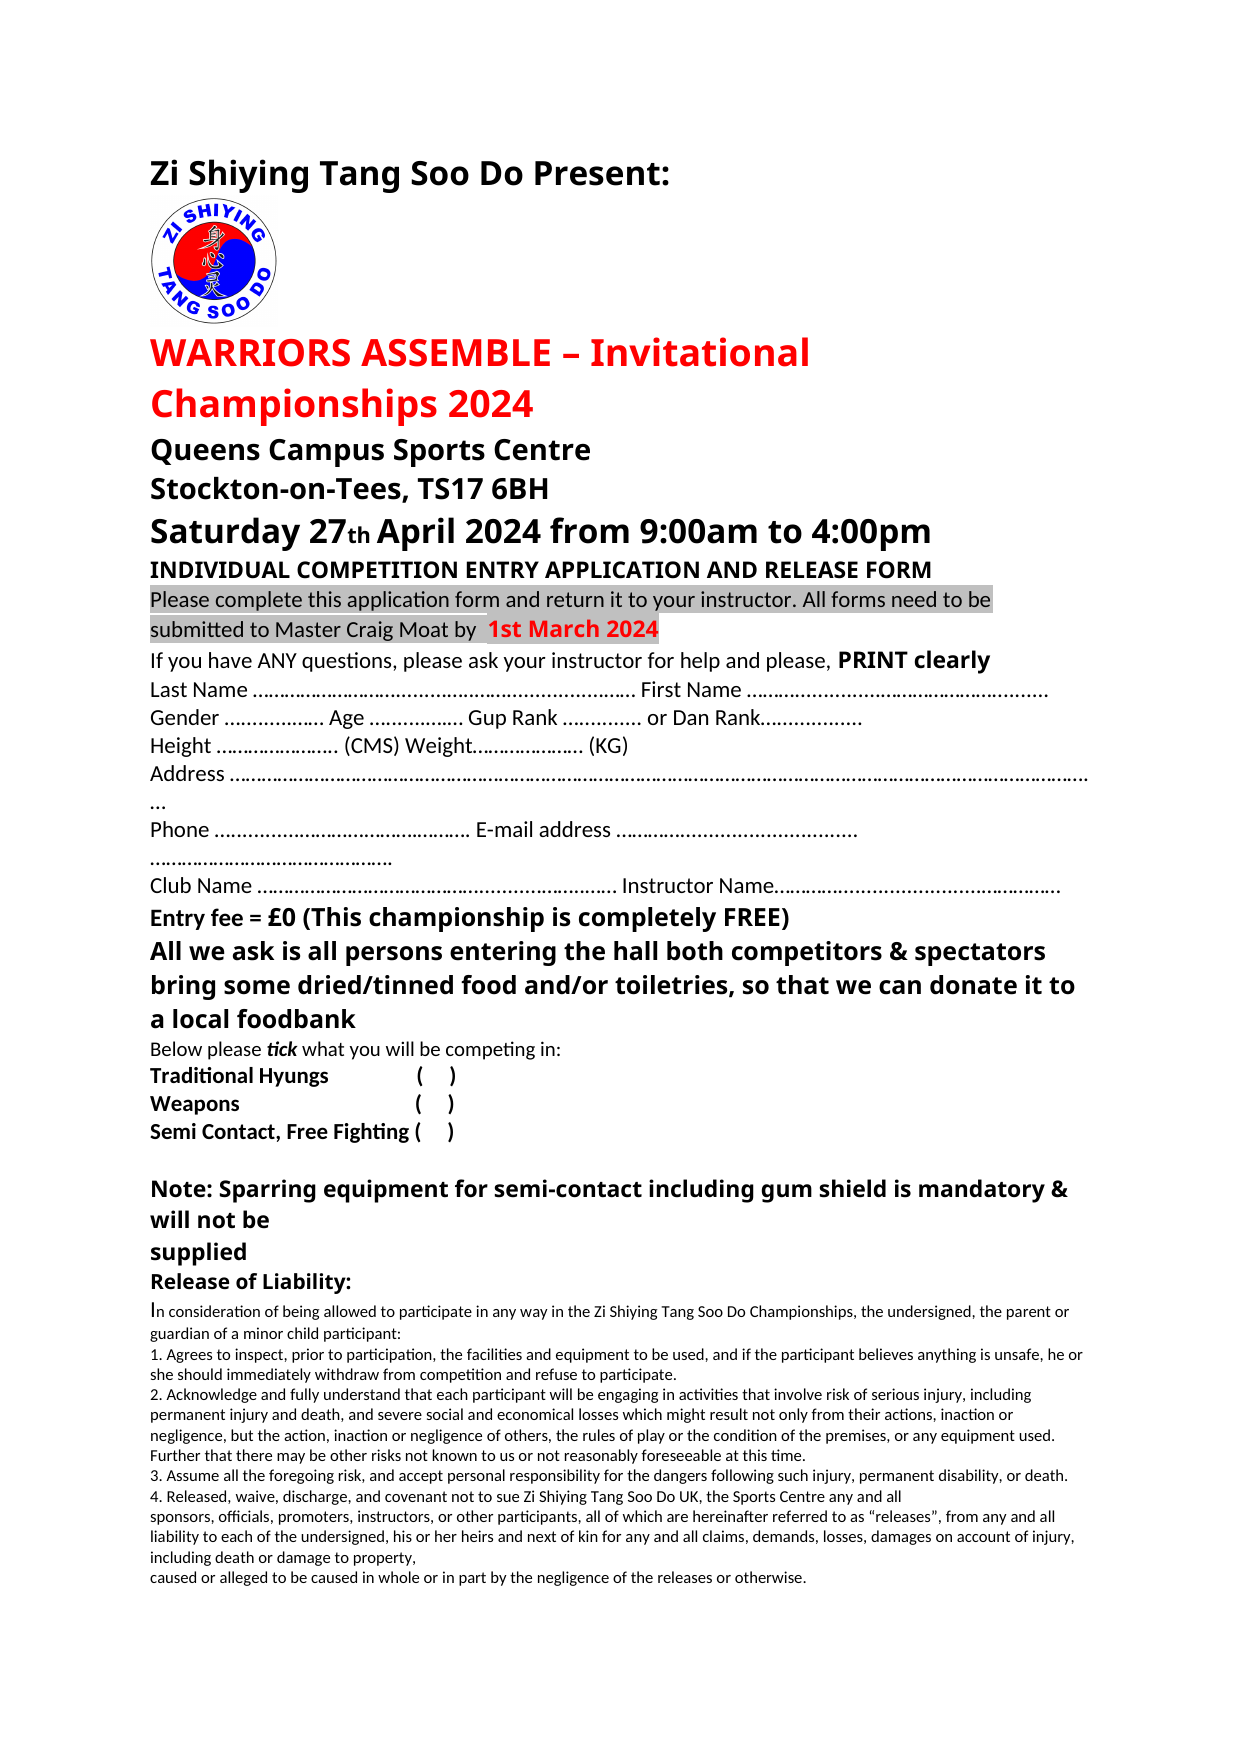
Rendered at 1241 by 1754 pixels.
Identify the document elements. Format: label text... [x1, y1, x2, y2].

text Height ………………….. (CMS) Weight………………… (KG) [150, 731, 1090, 759]
text 1. Agrees to inspect, prior to participation, the facilities and equipment to be used, and if the participant believes anything is unsafe, he or she should immediately withdraw from competition and refuse to participate. [150, 1344, 1090, 1384]
text INDIVIDUAL COMPETITION ENTRY APPLICATION AND RELEASE FORM [150, 553, 1090, 585]
text Zi Shiying Tang Soo Do Present: [150, 150, 1090, 327]
text guardian of a minor child participant: [150, 1323, 1090, 1344]
text All we ask is all persons entering the hall both competitors & spectators bring some dried/tinned food and/or toiletries, so that we can donate it to a local foodbank [150, 933, 1090, 1036]
text Traditional Hyungs ( ) [150, 1061, 1090, 1089]
text Weapons ( ) [150, 1089, 1090, 1117]
text In consideration of being allowed to participate in any way in the Zi Shiying Tang Soo Do Championships, the undersigned, the parent or [150, 1295, 1090, 1323]
text Saturday 27th April 2024 from 9:00am to 4:00pm [150, 508, 1090, 553]
text caused or alleged to be caused in whole or in part by the negligence of the releases or otherwise. [150, 1567, 1090, 1587]
text Queens Campus Sports Centre [150, 429, 1090, 468]
text WARRIORS ASSEMBLE – Invitational Championships 2024 [150, 327, 1090, 429]
text Semi Contact, Free Fighting ( ) [150, 1117, 1090, 1145]
text Note: Sparring equipment for semi-contact including gum shield is mandatory & will not be [150, 1173, 1090, 1236]
text Below please tick what you will be competing in: [150, 1036, 1090, 1061]
text Club Name ……………………………………...........……..…… Instructor Name………….........................…………… [150, 871, 1090, 899]
text Gender ….........…… Age ….......….… Gup Rank …........... or Dan Rank…............... [150, 703, 1090, 731]
text Phone …............………...……….………. E-mail address …………...............................………………………………………. [150, 815, 1090, 871]
picture [150, 195, 279, 327]
text Last Name ……………………….........…..…….................…… First Name ………...............………………….......... [150, 675, 1090, 703]
text Address ……………………………………………………………………………………………………………………………………………….… [150, 759, 1090, 815]
text 3. Assume all the foregoing risk, and accept personal responsibility for the dangers following such injury, permanent disability, or death. [150, 1466, 1090, 1486]
text 2. Acknowledge and fully understand that each participant will be engaging in activities that involve risk of serious injury, including permanent injury and death, and severe social and economical losses which might result not only from their actions, inaction or negligence, but the action, inaction or negligence of others, the rules of play or the condition of the premises, or any equipment used. Further that there may be other risks not known to us or not reasonably foreseeable at this time. [150, 1384, 1090, 1466]
text Please complete this application form and return it to your instructor. All forms need to be submitted to Master Craig Moat by 1st March 2024 [659, 585, 1090, 644]
text supplied [150, 1236, 1090, 1267]
text sponsors, officials, promoters, instructors, or other participants, all of which are hereinafter referred to as “releases”, from any and all liability to each of the undersigned, his or her heirs and next of kin for any and all claims, demands, losses, damages on account of injury, including death or damage to property, [150, 1506, 1090, 1567]
text 4. Released, waive, discharge, and covenant not to sue Zi Shiying Tang Soo Do UK, the Sports Centre any and all [150, 1486, 1090, 1506]
text Stockton-on-Tees, TS17 6BH [150, 468, 1090, 508]
text Entry fee = £0 (This championship is completely FREE) [150, 899, 1090, 933]
text If you have ANY questions, please ask your instructor for help and please, PRINT clearly [150, 644, 1090, 675]
text Release of Liability: [150, 1267, 1090, 1295]
